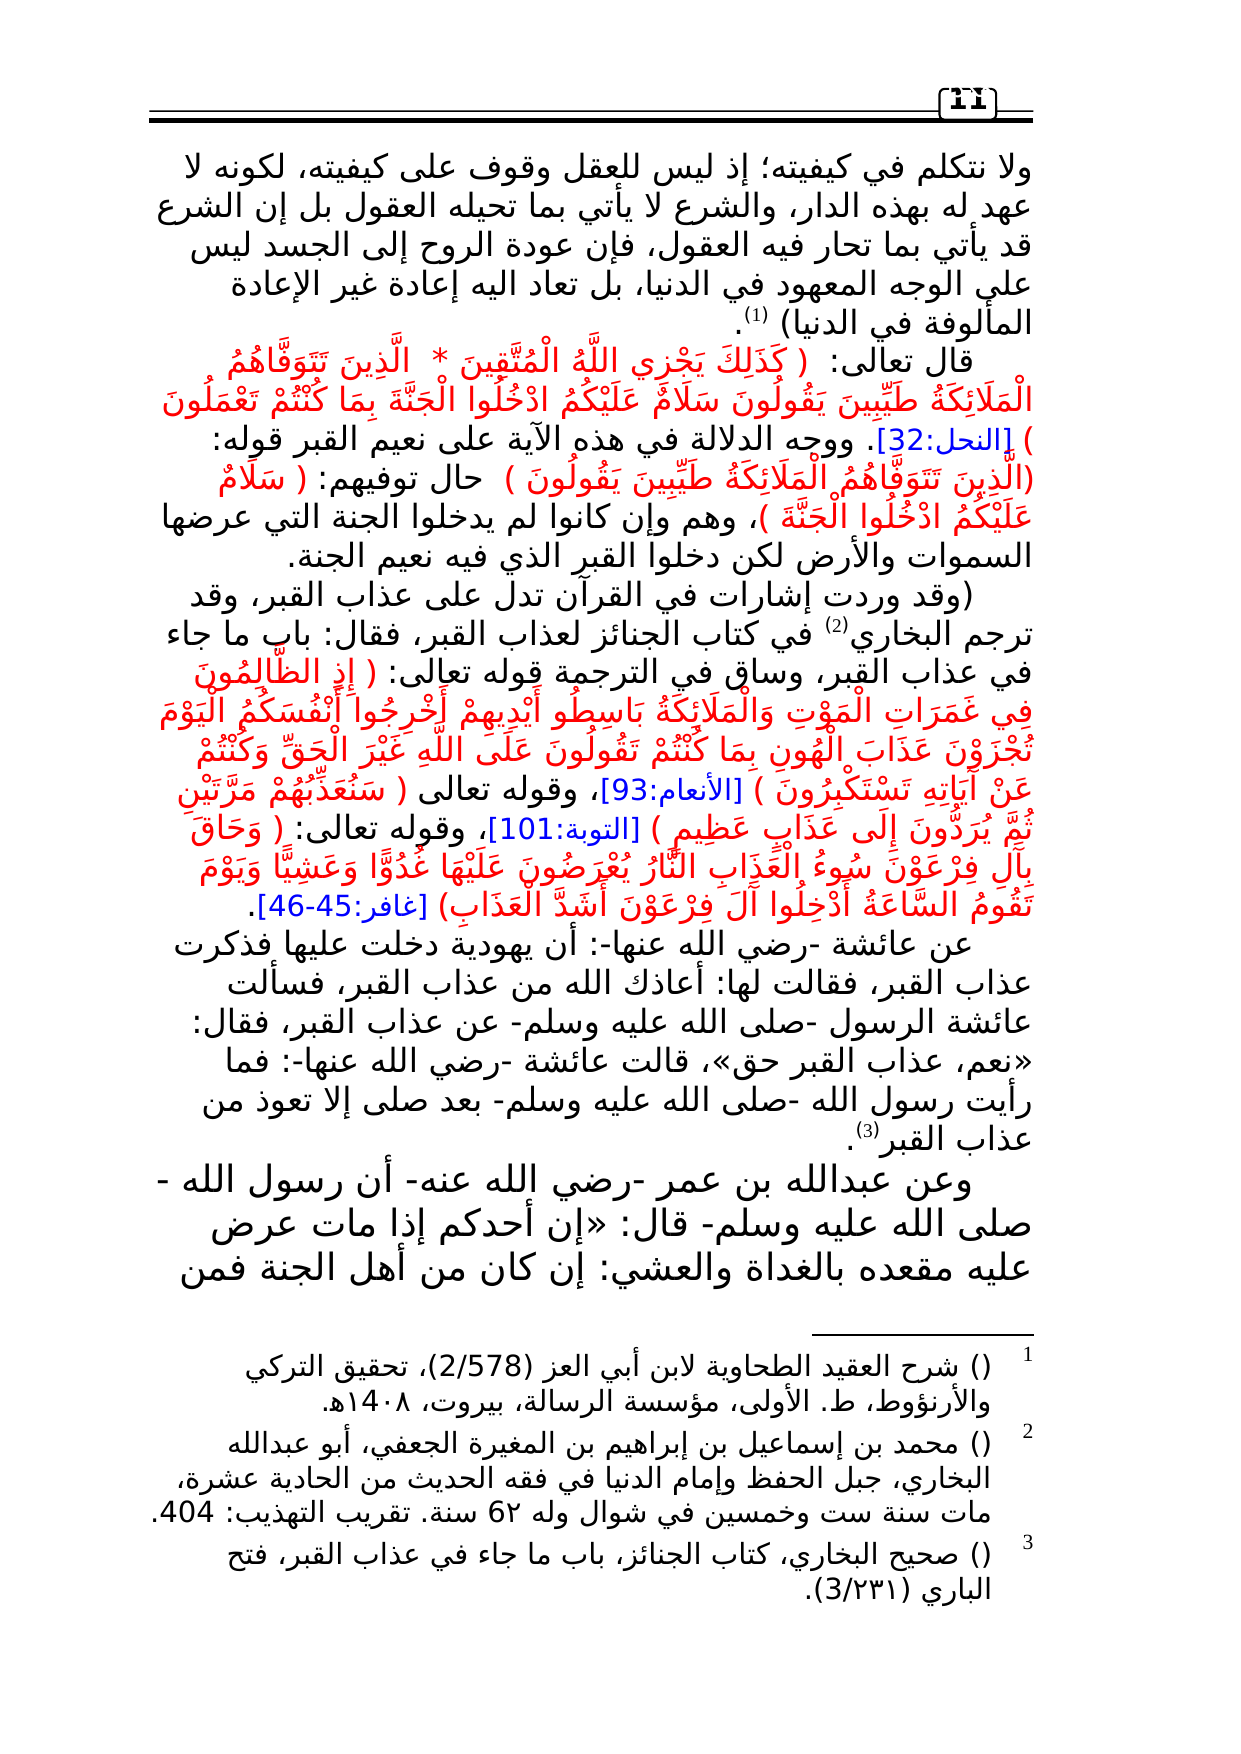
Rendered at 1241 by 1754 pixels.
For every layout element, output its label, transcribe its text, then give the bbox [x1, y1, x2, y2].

list يقول شارح الطحاوية: (وقد تواترت الأخبار عن رسول الله -صلى الله عليه وسلم- في ثبوت عذاب القبر ونعيمه لمن كان لذلك أهلاً، وسؤال الملكين، فيجب اعتقاد ثبوت ذلك والإيمان به، ولا نتكلم في كيفيته؛ إذ ليس للعقل وقوف على كيفيته، لكونه لا عهد له بهذه الدار، والشرع لا يأتي بما تحيله العقول بل إن الشرع قد يأتي بما تحار فيه العقول، فإن عودة الروح إلى الجسد ليس على الوجه المعهود في الدنيا، بل تعاد اليه إعادة غير الإعادة المألوفة في الدنيا) (). [148, 148, 1033, 342]
list عن عائشة -رضي الله عنها-: أن يهودية دخلت عليها فذكرت عذاب القبر، فقالت لها: أعاذك الله من عذاب القبر، فسألت عائشة الرسول -صلى الله عليه وسلم- عن عذاب القبر، فقال: «نعم، عذاب القبر حق»، قالت عائشة -رضي الله عنها-: فما رأيت رسول الله -صلى الله عليه وسلم- بعد صلى إلا تعوذ من عذاب القبر(). [148, 925, 1033, 1158]
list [148, 1158, 1033, 1289]
list قال تعالى: ﴿ كَذَلِكَ يَجْزِي اللَّهُ الْمُتَّقِينَ * الَّذِينَ تَتَوَفَّاهُمُ الْمَلَائِكَةُ طَيِّبِينَ يَقُولُونَ سَلَامٌ عَلَيْكُمُ ادْخُلُوا الْجَنَّةَ بِمَا كُنْتُمْ تَعْمَلُونَ ﴾ [النحل:32]. ووجه الدلالة في هذه الآية على نعيم القبر قوله: ﴿الَّذِينَ تَتَوَفَّاهُمُ الْمَلَائِكَةُ طَيِّبِينَ يَقُولُونَ ﴾ حال توفيهم: ﴿ سَلَامٌ عَلَيْكُمُ ادْخُلُوا الْجَنَّةَ ﴾، وهم وإن كانوا لم يدخلوا الجنة التي عرضها السموات والأرض لكن دخلوا القبر الذي فيه نعيم الجنة. [148, 342, 1033, 575]
list (وقد وردت إشارات في القرآن تدل على عذاب القبر، وقد ترجم البخاري() في كتاب الجنائز لعذاب القبر، فقال: باب ما جاء في عذاب القبر، وساق في الترجمة قوله تعالى: ﴿ إِذِ الظَّالِمُونَ فِي غَمَرَاتِ الْمَوْتِ وَالْمَلَائِكَةُ بَاسِطُو أَيْدِيهِمْ أَخْرِجُوا أَنْفُسَكُمُ الْيَوْمَ تُجْزَوْنَ عَذَابَ الْهُونِ بِمَا كُنْتُمْ تَقُولُونَ عَلَى اللَّهِ غَيْرَ الْحَقِّ وَكُنْتُمْ عَنْ آيَاتِهِ تَسْتَكْبِرُونَ ﴾ [الأنعام:93]، وقوله تعالى ﴿ سَنُعَذِّبُهُمْ مَرَّتَيْنِ ثُمَّ يُرَدُّونَ إِلَى عَذَابٍ عَظِيمٍ ﴾ [التوبة:101]، وقوله تعالى: ﴿ وَحَاقَ بِآَلِ فِرْعَوْنَ سُوءُ الْعَذَابِ النَّارُ يُعْرَضُونَ عَلَيْهَا غُدُوًّا وَعَشِيًّا وَيَوْمَ تَقُومُ السَّاعَةُ أَدْخِلُوا آَلَ فِرْعَوْنَ أَشَدَّ الْعَذَابِ﴾ [غافر:45-46]. [148, 575, 1033, 925]
